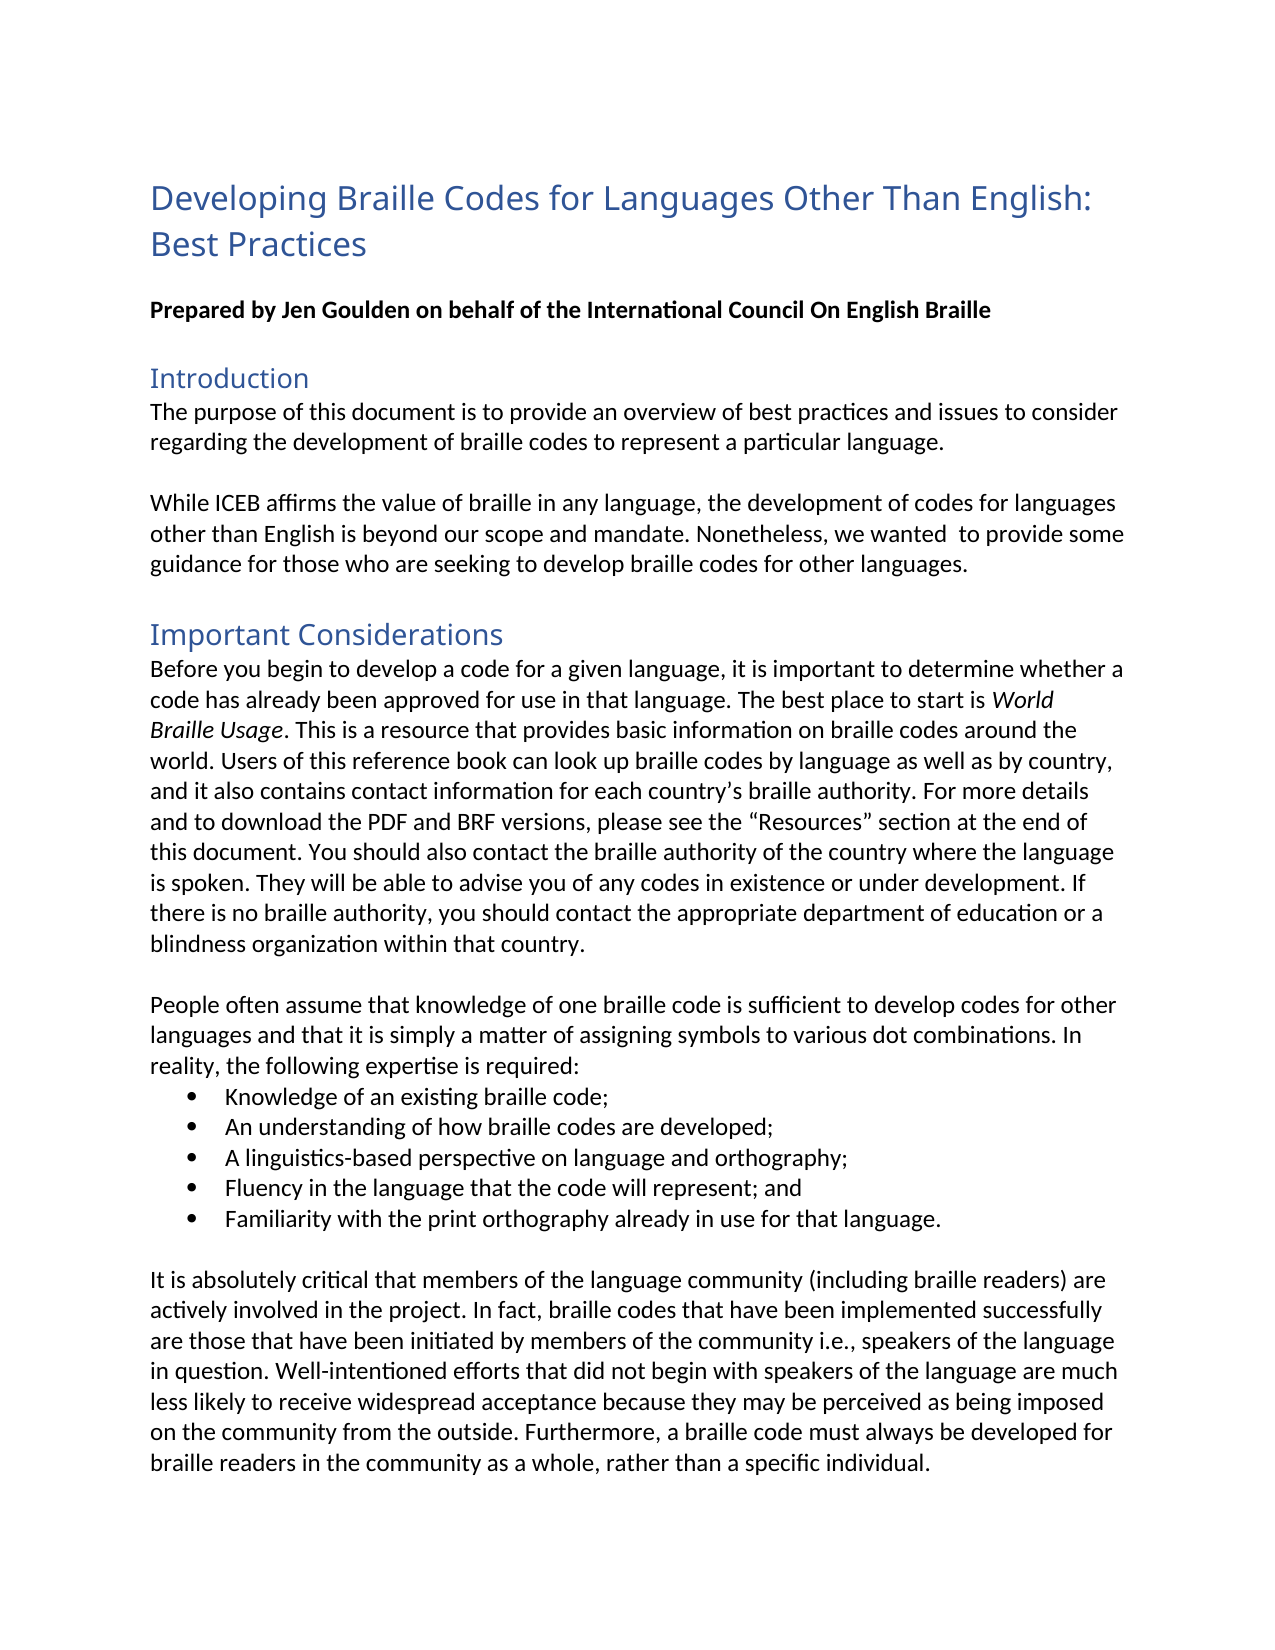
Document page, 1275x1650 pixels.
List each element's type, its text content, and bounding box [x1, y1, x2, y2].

text Prepared by Jen Goulden on behalf of the International Council On English Braille [150, 294, 1125, 324]
list Knowledge of an existing braille code; [187, 1081, 1125, 1111]
text While ICEB affirms the value of braille in any language, the development of codes for languages other than English is beyond our scope and mandate. Nonetheless, we wanted to provide some guidance for those who are seeking to develop braille codes for other languages. [150, 487, 1125, 579]
text It is absolutely critical that members of the language community (including braille readers) are actively involved in the project. In fact, braille codes that have been implemented successfully are those that have been initiated by members of the community i.e., speakers of the language in question. Well-intentioned efforts that did not begin with speakers of the language are much less likely to receive widespread acceptance because they may be perceived as being imposed on the community from the outside. Furthermore, a braille code must always be developed for braille readers in the community as a whole, rather than a specific individual. [150, 1264, 1125, 1477]
subtitle Developing Braille Codes for Languages Other Than English: Best Practices [150, 175, 1125, 266]
text People often assume that knowledge of one braille code is sufficient to develop codes for other languages and that it is simply a matter of assigning symbols to various dot combinations. In reality, the following expertise is required: [150, 989, 1125, 1081]
subtitle Introduction [150, 359, 1125, 396]
text The purpose of this document is to provide an overview of best practices and issues to consider regarding the development of braille codes to represent a particular language. [150, 396, 1125, 457]
list An understanding of how braille codes are developed; [187, 1111, 1125, 1142]
list A linguistics-based perspective on language and orthography; [187, 1142, 1125, 1172]
list Fluency in the language that the code will represent; and [187, 1172, 1125, 1203]
list Familiarity with the print orthography already in use for that language. [187, 1203, 1125, 1233]
subtitle Important Considerations [150, 614, 1125, 653]
text Before you begin to develop a code for a given language, it is important to determine whether a code has already been approved for use in that language. The best place to start is World Braille Usage. This is a resource that provides basic information on braille codes around the world. Users of this reference book can look up braille codes by language as well as by country, and it also contains contact information for each country’s braille authority. For more details and to download the PDF and BRF versions, please see the “Resources” section at the end of this document. You should also contact the braille authority of the country where the language is spoken. They will be able to advise you of any codes in existence or under development. If there is no braille authority, you should contact the appropriate department of education or a blindness organization within that country. [150, 653, 1125, 959]
